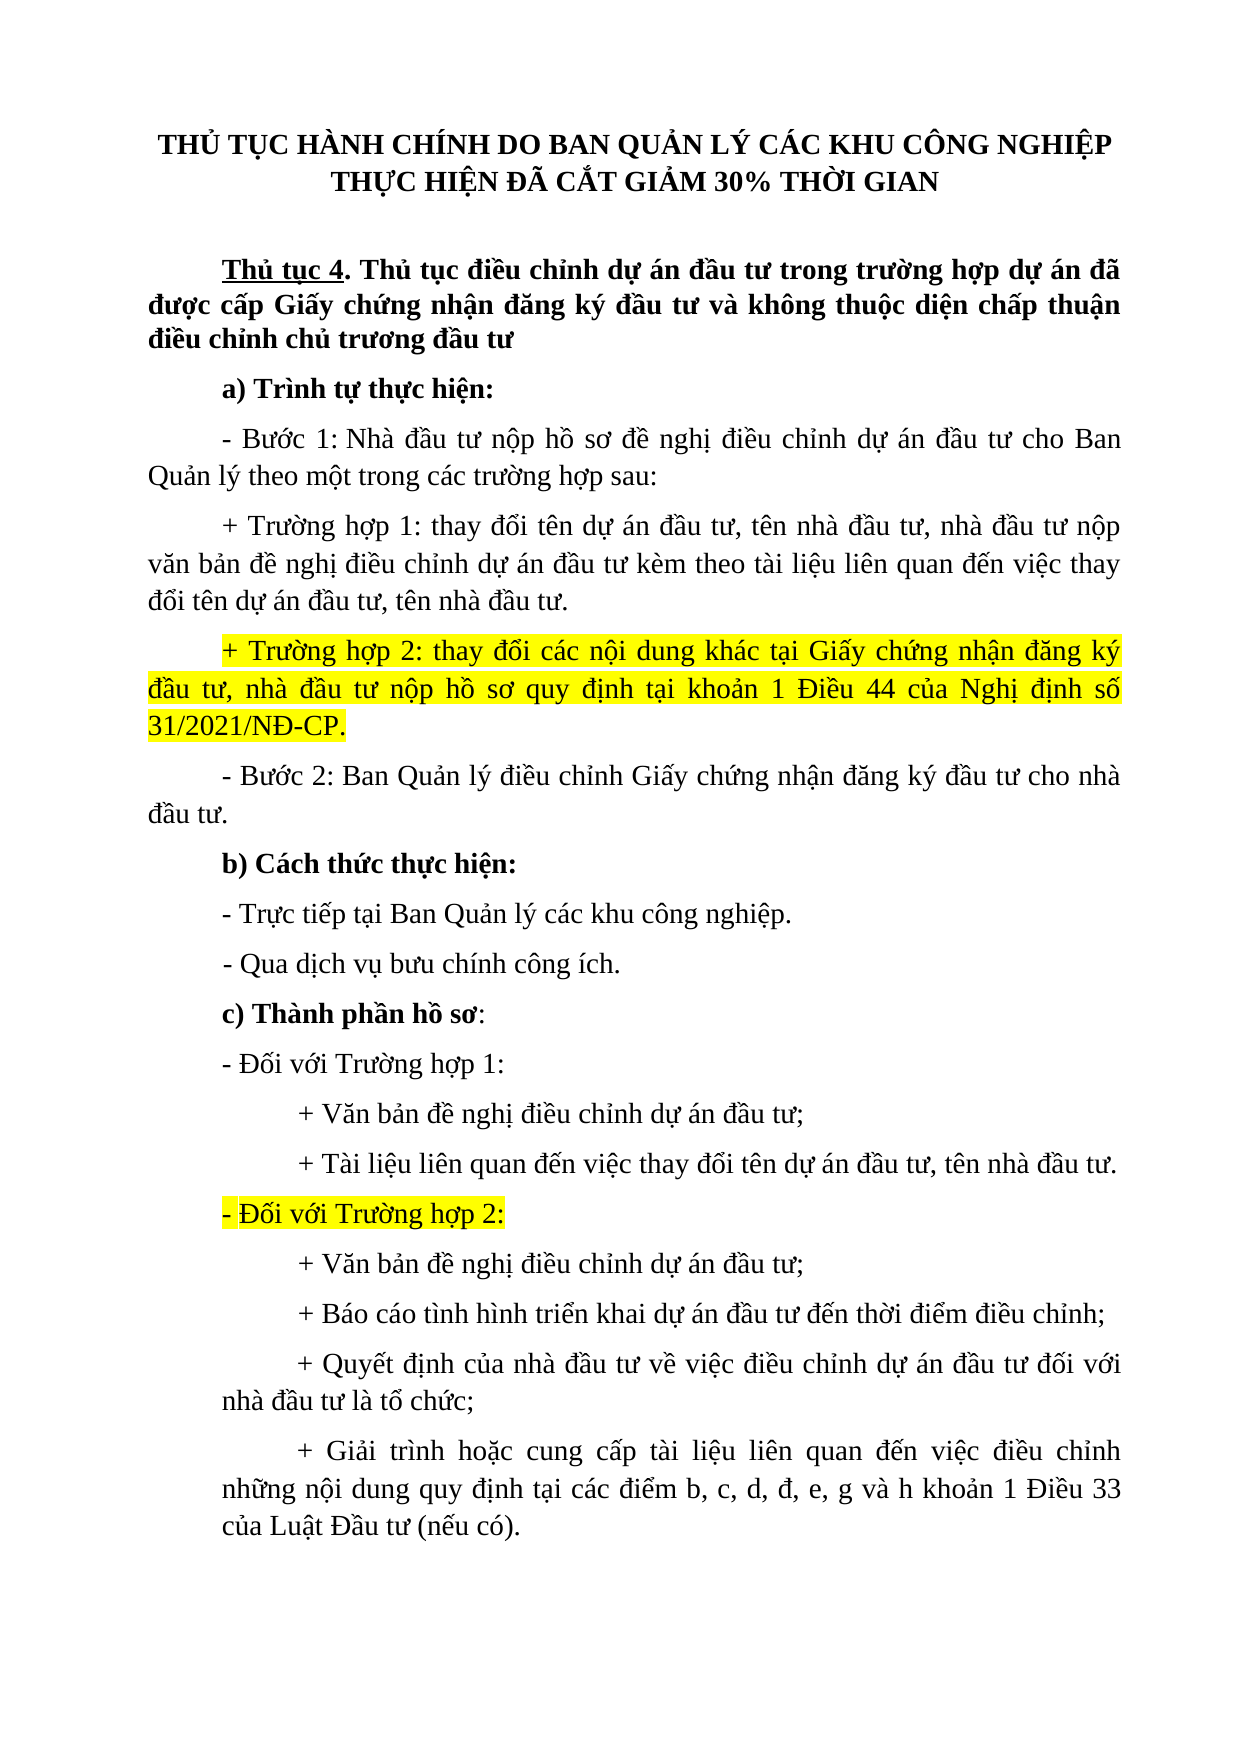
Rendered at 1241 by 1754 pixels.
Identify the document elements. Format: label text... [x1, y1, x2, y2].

text + Trường hợp 2: thay đổi các nội dung khác tại Giấy chứng nhận đăng ký đầu tư, nhà đầu tư nộp hồ sơ quy định tại khoản 1 Điều 44 của Nghị định số 31/2021/NĐ-CP. [148, 704, 1122, 743]
text - Trực tiếp tại Ban Quản lý các khu công nghiệp. [148, 893, 1122, 931]
text + Trường hợp 1: thay đổi tên dự án đầu tư, tên nhà đầu tư, nhà đầu tư nộp văn bản đề nghị điều chỉnh dự án đầu tư kèm theo tài liệu liên quan đến việc thay đổi tên dự án đầu tư, tên nhà đầu tư. [148, 506, 1122, 618]
text - Đối với Trường hợp 1: [148, 1043, 1122, 1081]
text + Văn bản đề nghị điều chỉnh dự án đầu tư; [223, 1243, 1122, 1281]
text - Bước 2: Ban Quản lý điều chỉnh Giấy chứng nhận đăng ký đầu tư cho nhà đầu tư. [148, 756, 1122, 831]
text Thủ tục 4. Thủ tục điều chỉnh dự án đầu tư trong trường hợp dự án đã được cấp Giấy chứng nhận đăng ký đầu tư và không thuộc diện chấp thuận điều chỉnh chủ trương đầu tư [148, 252, 1122, 355]
text - Qua dịch vụ bưu chính công ích. [148, 943, 1122, 981]
text + Văn bản đề nghị điều chỉnh dự án đầu tư; [223, 1093, 1122, 1131]
text + Tài liệu liên quan đến việc thay đổi tên dự án đầu tư, tên nhà đầu tư. [223, 1143, 1122, 1181]
text + Báo cáo tình hình triển khai dự án đầu tư đến thời điểm điều chỉnh; [223, 1293, 1122, 1331]
text - Đối với Trường hợp 2: [148, 1193, 1122, 1231]
text + Quyết định của nhà đầu tư về việc điều chỉnh dự án đầu tư đối với nhà đầu tư là tổ chức; [222, 1343, 1122, 1418]
text - Bước 1: Nhà đầu tư nộp hồ sơ đề nghị điều chỉnh dự án đầu tư cho Ban Quản lý theo một trong các trường hợp sau: [148, 418, 1122, 493]
text b) Cách thức thực hiện: [148, 843, 1122, 881]
text c) Thành phần hồ sơ: [148, 993, 1122, 1031]
text a) Trình tự thực hiện: [148, 368, 1122, 406]
text + Trường hợp 2: thay đổi các nội dung khác tại Giấy chứng nhận đăng ký đầu tư, nhà đầu tư nộp hồ sơ quy định tại khoản 1 Điều 44 của Nghị định số 31/2021/NĐ-CP. [148, 631, 1122, 671]
text + Giải trình hoặc cung cấp tài liệu liên quan đến việc điều chỉnh những nội dung quy định tại các điểm b, c, d, đ, e, g và h khoản 1 Điều 33 của Luật Đầu tư (nếu có). [222, 1431, 1122, 1543]
text THỦ TỤC HÀNH CHÍNH DO BAN QUẢN LÝ CÁC KHU CÔNG NGHIỆP THỰC HIỆN ĐÃ CẮT GIẢM 30% THỜI GIAN [148, 124, 1122, 199]
